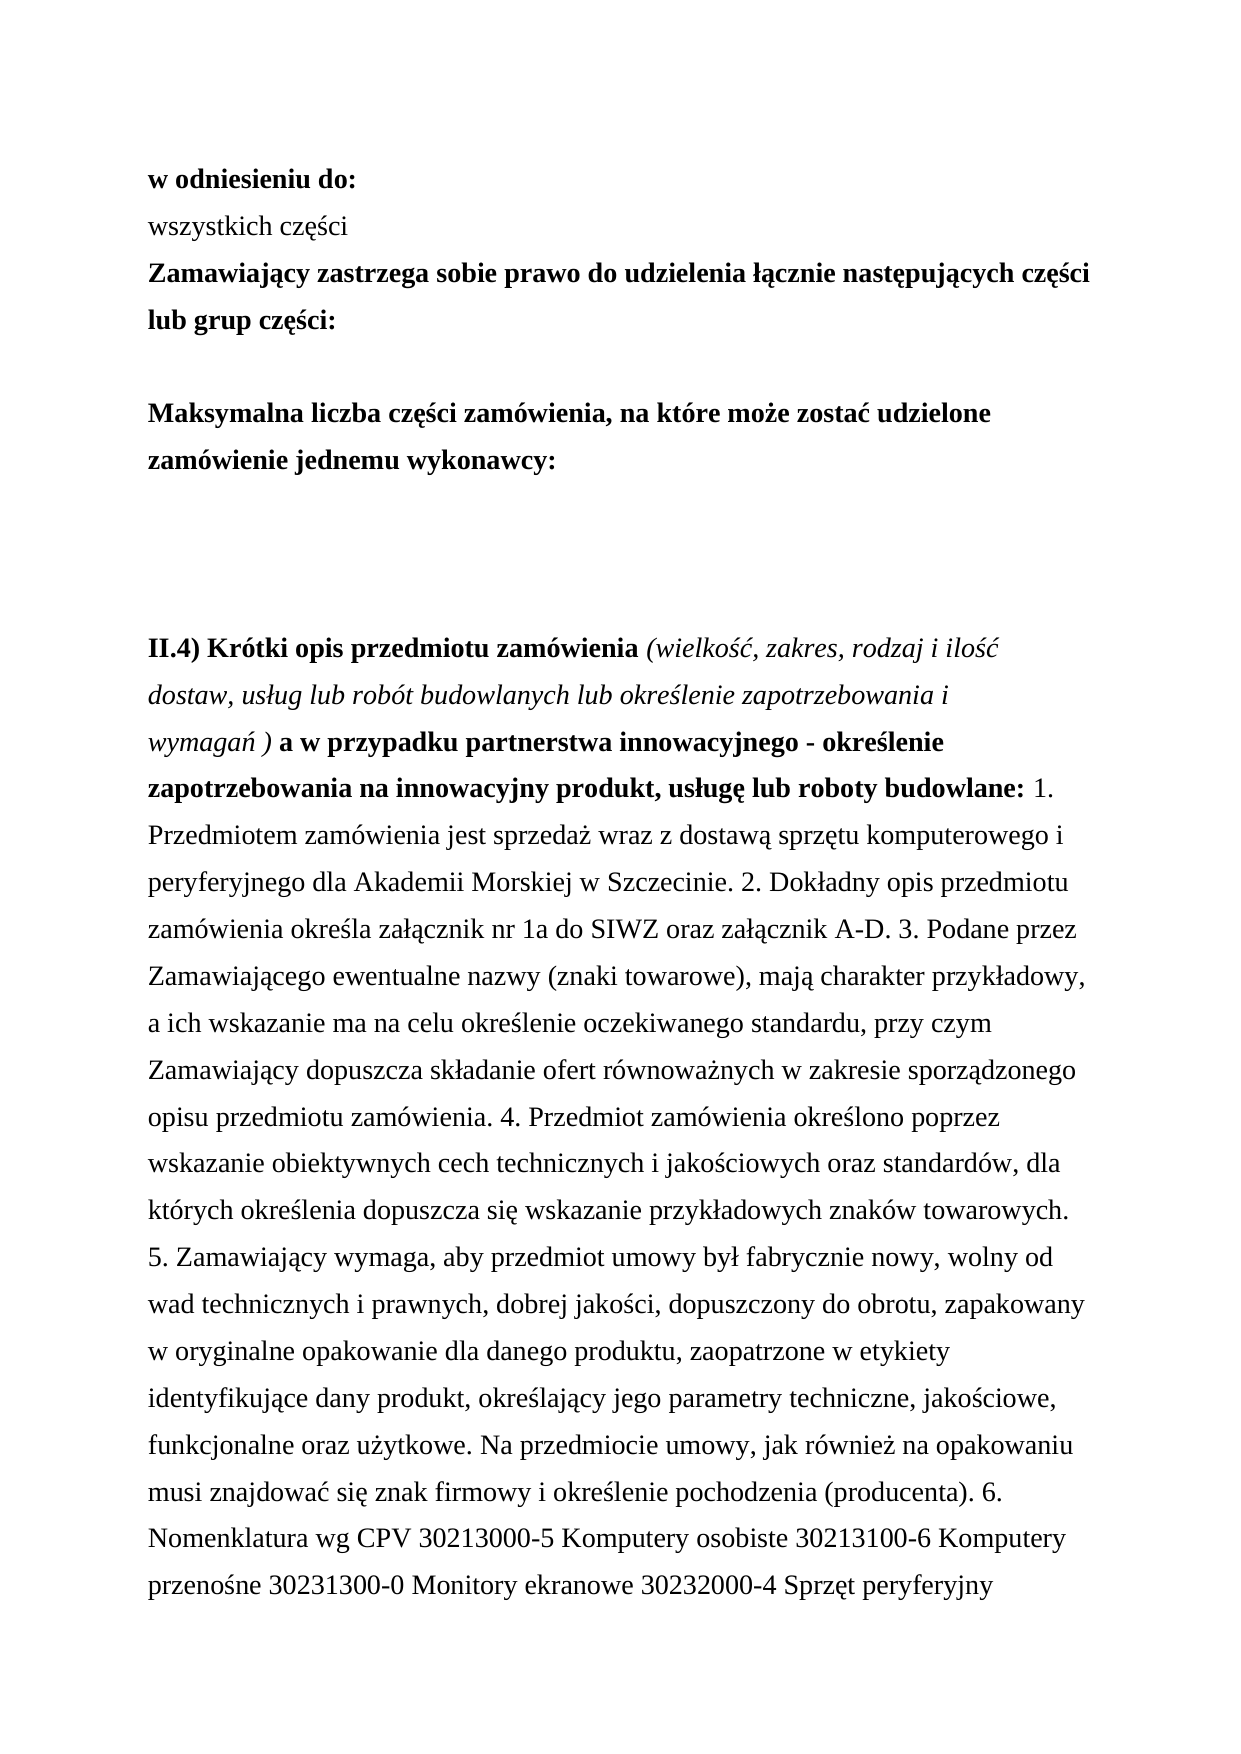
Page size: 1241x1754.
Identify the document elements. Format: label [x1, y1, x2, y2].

text [148, 148, 1093, 241]
text [148, 241, 1093, 1601]
